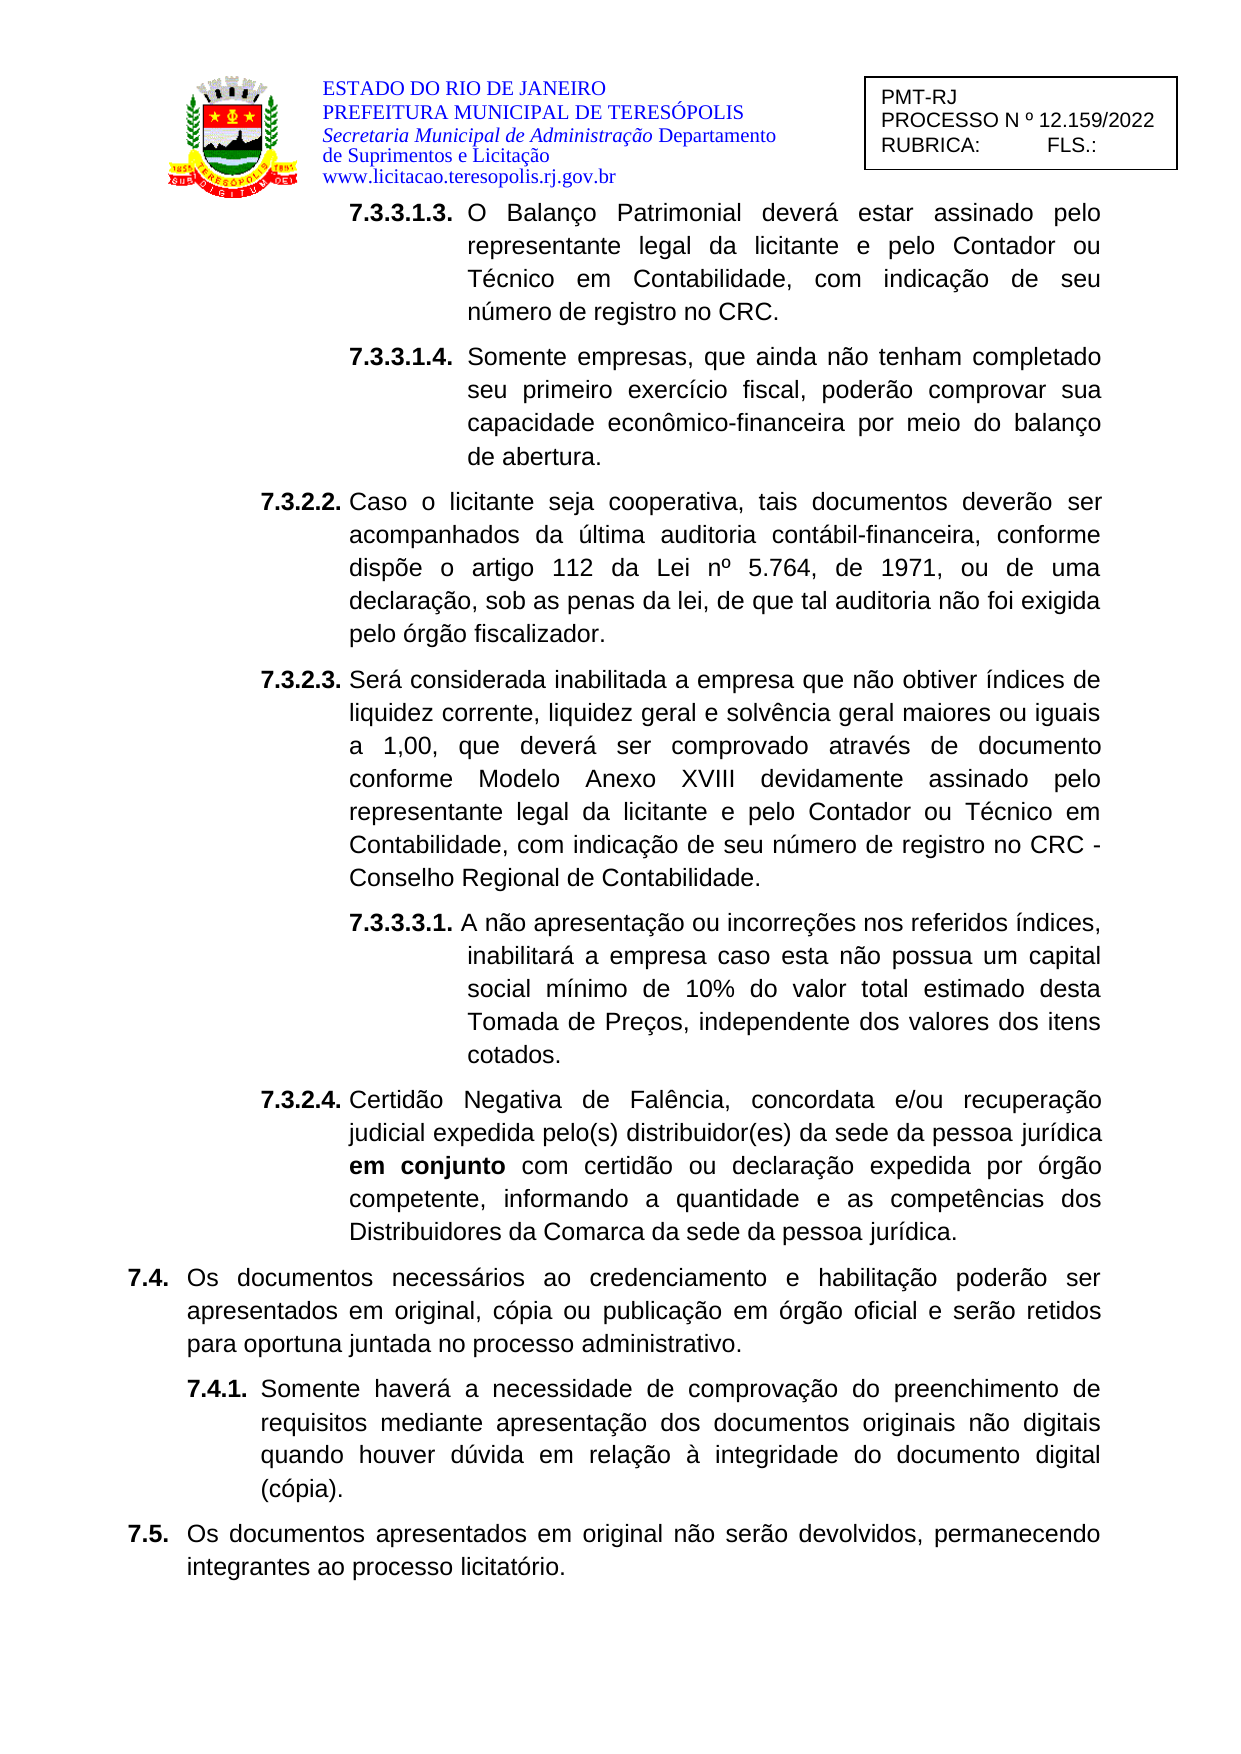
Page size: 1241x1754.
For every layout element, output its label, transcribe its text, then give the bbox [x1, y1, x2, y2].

list Os documentos necessários ao credenciamento e habilitação poderão ser apresentados em original, cópia ou publicação em órgão oficial e serão retidos para oportuna juntada no processo administrativo. [127, 1263, 1102, 1358]
list Será considerada inabilitada a empresa que não obtiver índices de liquidez corrente, liquidez geral e solvência geral maiores ou iguais a 1,00, que deverá ser comprovado através de documento conforme Modelo Anexo XVIII devidamente assinado pelo representante legal da licitante e pelo Contador ou Técnico em Contabilidade, com indicação de seu número de registro no CRC - Conselho Regional de Contabilidade. [260, 664, 1102, 891]
picture [168, 76, 298, 198]
text 7.3.3.3.1. A não apresentação ou incorreções nos referidos índices, inabilitará a empresa caso esta não possua um capital social mínimo de 10% do valor total estimado desta Tomada de Preços, independente dos valores dos itens cotados. [349, 908, 1102, 1069]
list Os documentos apresentados em original não serão devolvidos, permanecendo integrantes ao processo licitatório. [127, 1519, 1102, 1581]
list Somente haverá a necessidade de comprovação do preenchimento de requisitos mediante apresentação dos documentos originais não digitais quando houver dúvida em relação à integridade do documento digital (cópia). [187, 1374, 1102, 1502]
list Caso o licitante seja cooperativa, tais documentos deverão ser acompanhados da última auditoria contábil-financeira, conforme dispõe o artigo 112 da Lei nº 5.764, de 1971, ou de uma declaração, sob as penas da lei, de que tal auditoria não foi exigida pelo órgão fiscalizador. [260, 487, 1102, 648]
list Somente empresas, que ainda não tenham completado seu primeiro exercício fiscal, poderão comprovar sua capacidade econômico-financeira por meio do balanço de abertura. [349, 342, 1102, 470]
list Certidão Negativa de Falência, concordata e/ou recuperação judicial expedida pelo(s) distribuidor(es) da sede da pessoa jurídica em conjunto com certidão ou declaração expedida por órgão competente, informando a quantidade e as competências dos Distribuidores da Comarca da sede da pessoa jurídica. [260, 1085, 1102, 1246]
list O Balanço Patrimonial deverá estar assinado pelo representante legal da licitante e pelo Contador ou Técnico em Contabilidade, com indicação de seu número de registro no CRC. [349, 198, 1102, 326]
